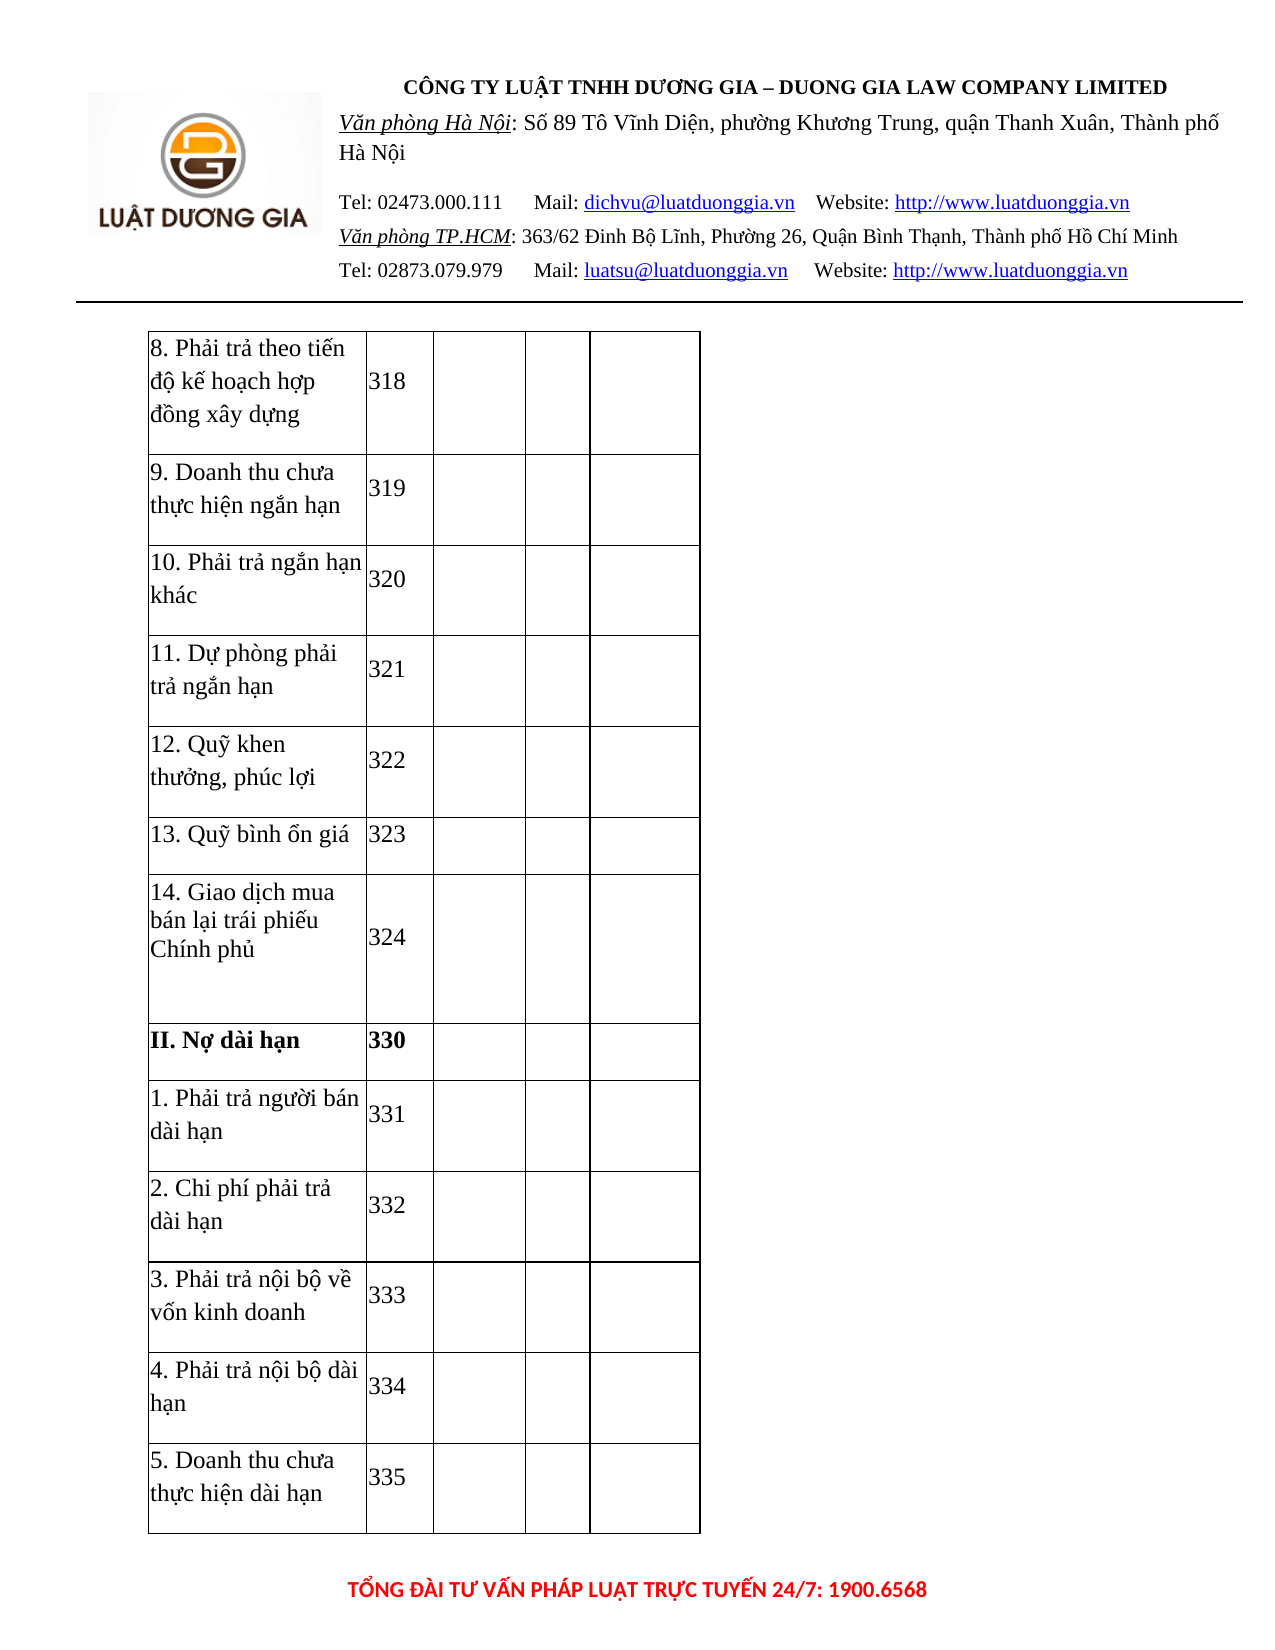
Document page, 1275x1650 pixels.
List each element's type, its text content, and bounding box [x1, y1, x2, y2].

table_cell [434, 1444, 525, 1533]
table_cell [591, 818, 699, 874]
table_cell 12. Quỹ khen thưởng, phúc lợi [149, 727, 366, 817]
table_cell [526, 455, 589, 545]
table_cell [434, 636, 525, 726]
table_cell [434, 1263, 525, 1352]
table_cell [591, 1444, 699, 1533]
table_cell [591, 727, 699, 817]
table_cell 318 [367, 332, 433, 454]
table_cell 9. Doanh thu chưa thực hiện ngắn hạn [149, 455, 366, 545]
table_cell [591, 636, 699, 726]
table_cell [434, 818, 525, 874]
table_cell 8. Phải trả theo tiến độ kế hoạch hợp đồng xây dựng [149, 332, 366, 454]
table_cell [591, 455, 699, 545]
table_cell [591, 1353, 699, 1443]
table_cell [526, 1081, 589, 1171]
table_cell [434, 1024, 525, 1080]
table_cell [434, 875, 525, 1023]
table_cell 5. Doanh thu chưa thực hiện dài hạn [149, 1444, 366, 1533]
table_cell 10. Phải trả ngắn hạn khác [149, 546, 366, 635]
table_cell 319 [367, 455, 433, 545]
table_cell 322 [367, 727, 433, 817]
picture [87, 92, 322, 235]
table_cell [591, 875, 699, 1023]
table_cell 335 [367, 1444, 433, 1533]
table_cell [526, 332, 589, 454]
table_cell 330 [367, 1024, 433, 1080]
table_cell [434, 1081, 525, 1171]
table_cell 333 [367, 1263, 433, 1352]
table_cell [591, 332, 699, 454]
table_cell [526, 1444, 589, 1533]
table_cell 324 [367, 875, 433, 1023]
table_cell [526, 636, 589, 726]
table_cell 13. Quỹ bình ổn giá [149, 818, 366, 874]
table_cell [526, 727, 589, 817]
table_cell 1. Phải trả người bán dài hạn [149, 1081, 366, 1171]
table_cell [434, 455, 525, 545]
table_cell 3. Phải trả nội bộ về vốn kinh doanh [149, 1263, 366, 1352]
table_cell 321 [367, 636, 433, 726]
table_cell [434, 1172, 525, 1261]
table_cell [591, 1024, 699, 1080]
table_cell [434, 727, 525, 817]
table_cell [591, 546, 699, 635]
table_cell 332 [367, 1172, 433, 1261]
table_cell [526, 1024, 589, 1080]
table_cell 11. Dự phòng phải trả ngắn hạn [149, 636, 366, 726]
table_cell 2. Chi phí phải trả dài hạn [149, 1172, 366, 1261]
table_cell [526, 875, 589, 1023]
table_cell 14. Giao dịch mua bán lại trái phiếu Chính phủ [149, 875, 366, 1023]
table_cell [591, 1263, 699, 1352]
table_cell 320 [367, 546, 433, 635]
table_cell [526, 1263, 589, 1352]
table_cell [526, 818, 589, 874]
table_cell 323 [367, 818, 433, 874]
table_cell [434, 546, 525, 635]
table_cell 4. Phải trả nội bộ dài hạn [149, 1353, 366, 1443]
table_cell [591, 1172, 699, 1261]
table_cell [434, 332, 525, 454]
table_cell 334 [367, 1353, 433, 1443]
table_cell [591, 1081, 699, 1171]
table_cell [526, 1353, 589, 1443]
table_cell [434, 1353, 525, 1443]
table_cell [526, 1172, 589, 1261]
table_cell II. Nợ dài hạn [149, 1024, 366, 1080]
table_cell 331 [367, 1081, 433, 1171]
table_cell [526, 546, 589, 635]
